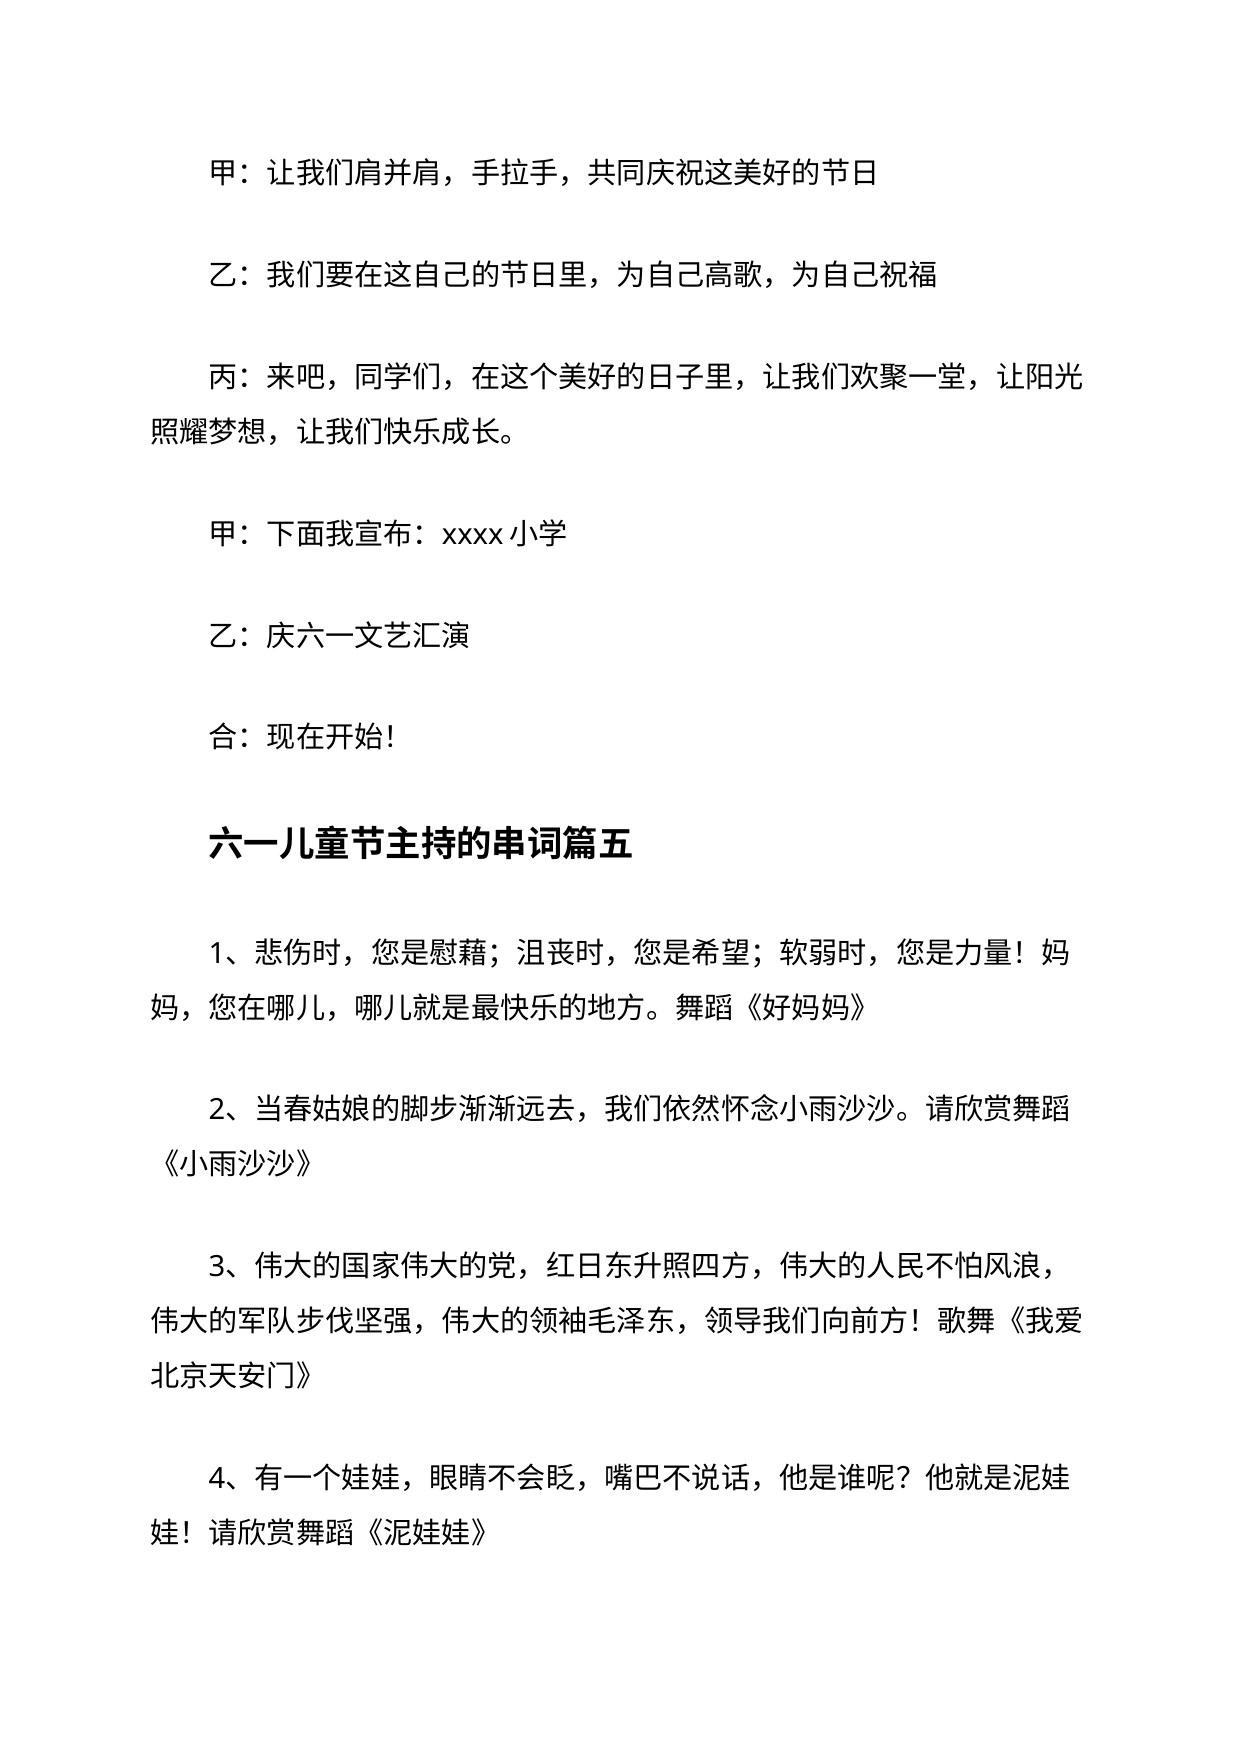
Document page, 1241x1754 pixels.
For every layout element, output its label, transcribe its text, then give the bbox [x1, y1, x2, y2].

text 1、悲伤时，您是慰藉；沮丧时，您是希望；软弱时，您是力量！妈妈，您在哪儿，哪儿就是最快乐的地方。舞蹈《好妈妈》 [150, 929, 1090, 1026]
text 甲：下面我宣布：xxxx小学 [150, 510, 1090, 553]
text 合：现在开始！ [150, 714, 1090, 756]
text 六一儿童节主持的串词篇五 [150, 816, 1090, 867]
text 3、伟大的国家伟大的党，红日东升照四方，伟大的人民不怕风浪，伟大的军队步伐坚强，伟大的领袖毛泽东，领导我们向前方！歌舞《我爱北京天安门》 [150, 1243, 1090, 1395]
text 乙：庆六一文艺汇演 [150, 612, 1090, 654]
text 丙：来吧，同学们，在这个美好的日子里，让我们欢聚一堂，让阳光照耀梦想，让我们快乐成长。 [150, 353, 1090, 451]
text 乙：我们要在这自己的节日里，为自己高歌，为自己祝福 [150, 252, 1090, 294]
text 甲：让我们肩并肩，手拉手，共同庆祝这美好的节日 [150, 150, 1090, 192]
text 4、有一个娃娃，眼睛不会眨，嘴巴不说话，他是谁呢？他就是泥娃娃！请欣赏舞蹈《泥娃娃》 [150, 1454, 1090, 1552]
text 2、当春姑娘的脚步渐渐远去，我们依然怀念小雨沙沙。请欣赏舞蹈《小雨沙沙》 [150, 1086, 1090, 1183]
